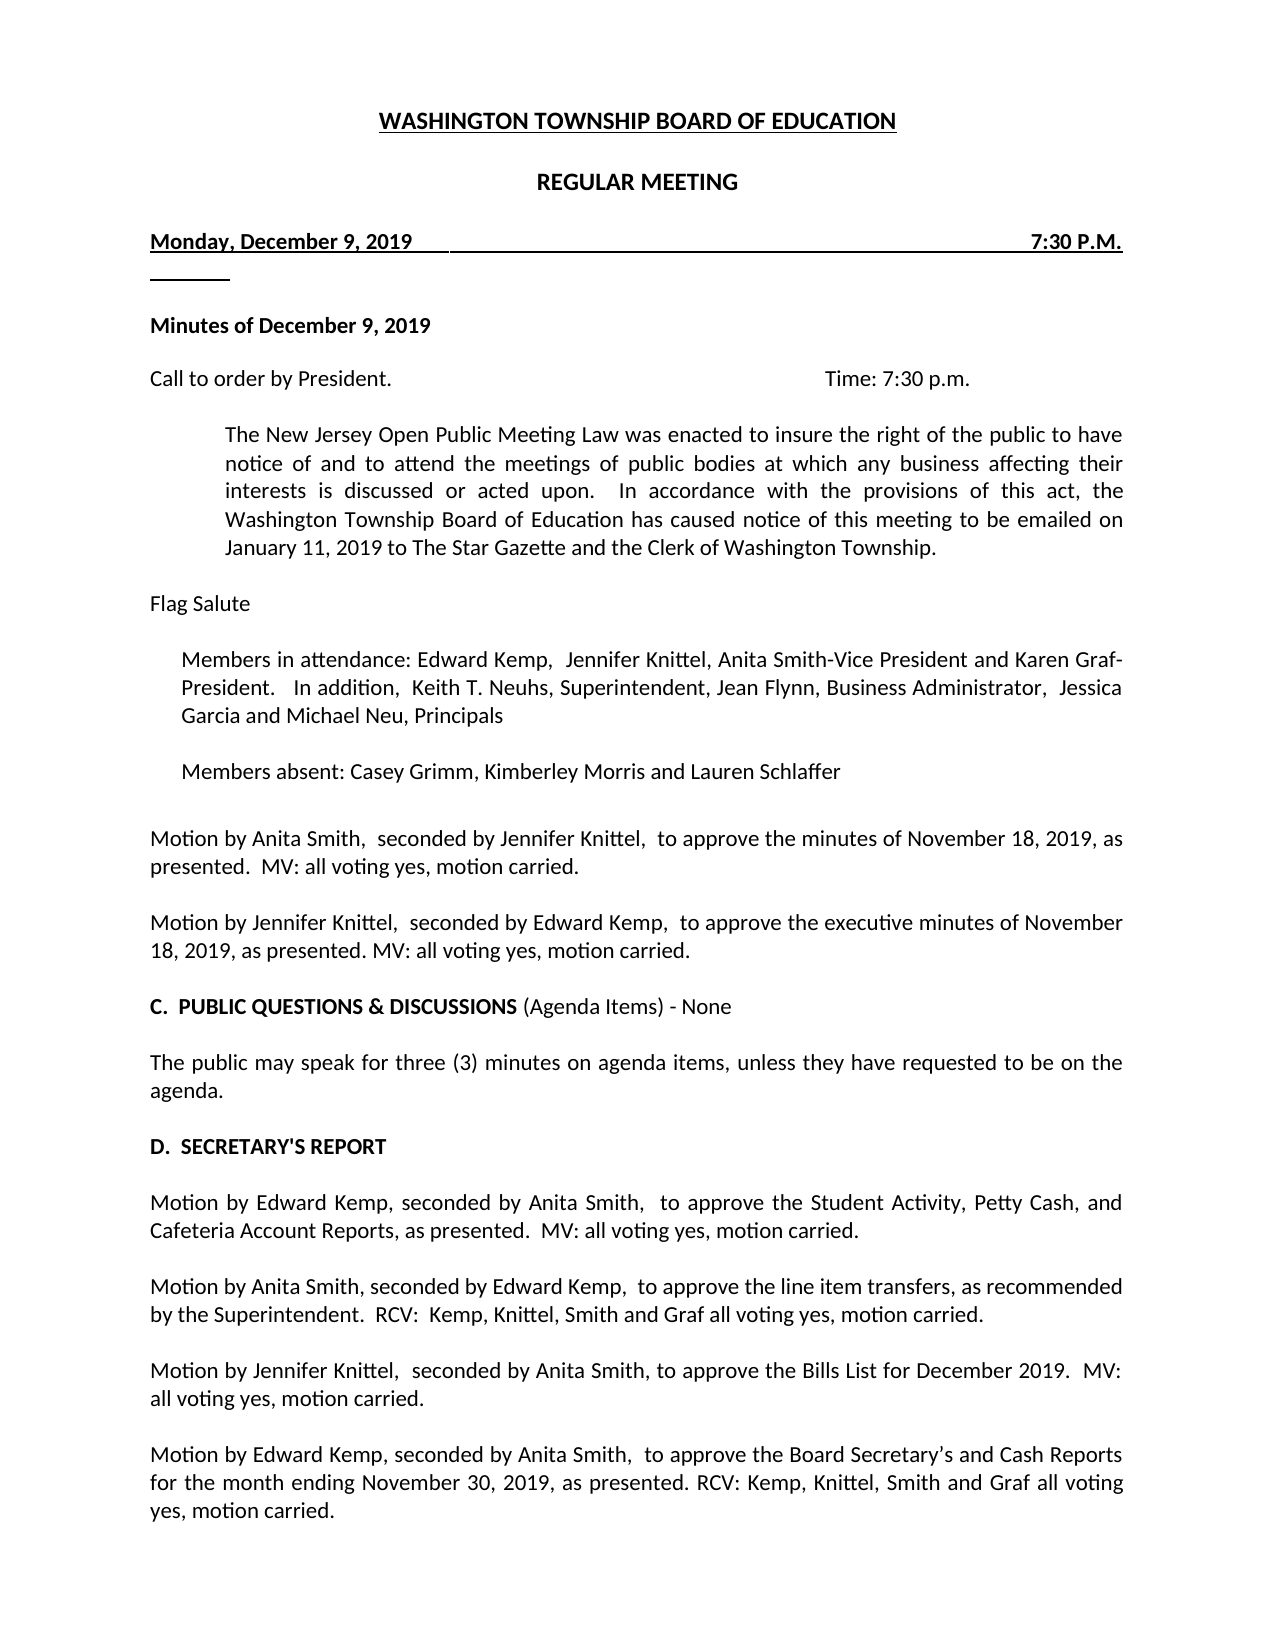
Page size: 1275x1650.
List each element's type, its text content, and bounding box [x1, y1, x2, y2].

text Call to order by President. Time: 7:30 p.m. [150, 364, 1125, 393]
text Minutes of December 9, 2019 [150, 311, 1125, 339]
text C. PUBLIC QUESTIONS & DISCUSSIONS (Agenda Items) - None [150, 992, 1125, 1020]
title WASHINGTON TOWNSHIP BOARD OF EDUCATION [150, 105, 1125, 136]
text Motion by Jennifer Knittel, seconded by Edward Kemp, to approve the executive minutes of November 18, 2019, as presented. MV: all voting yes, motion carried. [150, 908, 1125, 964]
text Members in attendance: Edward Kemp, Jennifer Knittel, Anita Smith-Vice President and Karen Graf-President. In addition, Keith T. Neuhs, Superintendent, Jean Flynn, Business Administrator, Jessica Garcia and Michael Neu, Principals [181, 645, 1125, 729]
text Motion by Anita Smith, seconded by Jennifer Knittel, to approve the minutes of November 18, 2019, as presented. MV: all voting yes, motion carried. [150, 824, 1125, 880]
text The New Jersey Open Public Meeting Law was enacted to insure the right of the public to have notice of and to attend the meetings of public bodies at which any business affecting their interests is discussed or acted upon. In accordance with the provisions of this act, the Washington Township Board of Education has caused notice of this meeting to be emailed on January 11, 2019 to The Star Gazette and the Clerk of Washington Township. [225, 421, 1125, 561]
text Motion by Edward Kemp, seconded by Anita Smith, to approve the Board Secretary’s and Cash Reports for the month ending November 30, 2019, as presented. RCV: Kemp, Knittel, Smith and Graf all voting yes, motion carried. [150, 1441, 1125, 1524]
text Members absent: Casey Grimm, Kimberley Morris and Lauren Schlaffer [181, 757, 1125, 785]
text Motion by Edward Kemp, seconded by Anita Smith, to approve the Student Activity, Petty Cash, and Cafeteria Account Reports, as presented. MV: all voting yes, motion carried. [150, 1188, 1125, 1244]
text D. SECRETARY'S REPORT [150, 1132, 1125, 1160]
text Motion by Jennifer Knittel, seconded by Anita Smith, to approve the Bills List for December 2019. MV: all voting yes, motion carried. [150, 1356, 1125, 1412]
text Flag Salute [150, 589, 1125, 617]
text REGULAR MEETING [150, 166, 1125, 197]
text The public may speak for three (3) minutes on agenda items, unless they have requested to be on the agenda. [150, 1048, 1125, 1104]
text Motion by Anita Smith, seconded by Edward Kemp, to approve the line item transfers, as recommended by the Superintendent. RCV: Kemp, Knittel, Smith and Graf all voting yes, motion carried. [150, 1272, 1125, 1328]
text Monday, December 9, 2019 7:30 P.M. [150, 227, 1125, 283]
